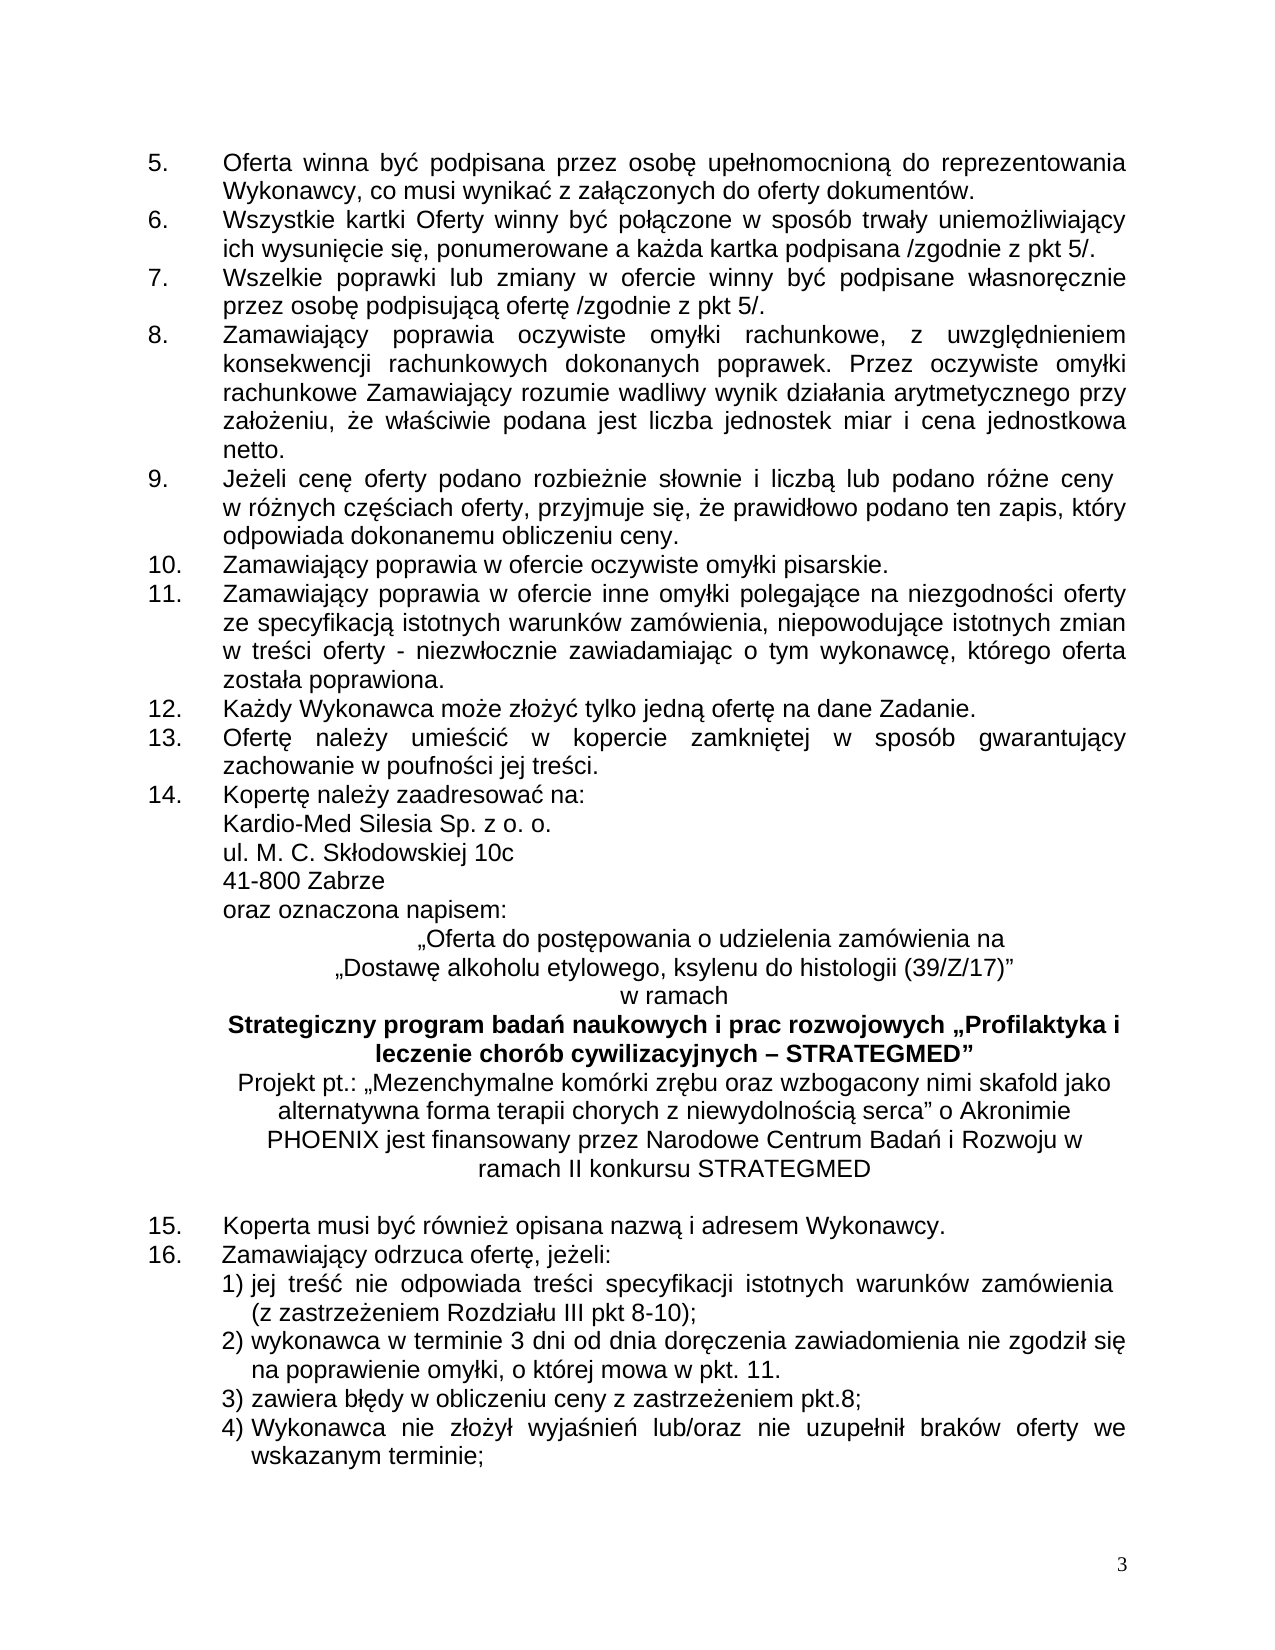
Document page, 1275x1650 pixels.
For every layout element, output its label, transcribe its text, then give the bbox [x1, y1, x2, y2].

list jej treść nie odpowiada treści specyfikacji istotnych warunków zamówienia (z zastrzeżeniem Rozdziału III pkt 8-10); [221, 1269, 1127, 1326]
list Każdy Wykonawca może złożyć tylko jedną ofertę na dane Zadanie. [148, 694, 1127, 723]
list wykonawca w terminie 3 dni od dnia doręczenia zawiadomienia nie zgodził się na poprawienie omyłki, o której mowa w pkt. 11. [221, 1326, 1127, 1384]
text w ramach [221, 981, 1127, 1010]
list Koperta musi być również opisana nazwą i adresem Wykonawcy. [148, 1211, 1127, 1240]
text Strategiczny program badań naukowych i prac rozwojowych „Profilaktyka i leczenie chorób cywilizacyjnych – STRATEGMED” [221, 1010, 1127, 1068]
list Oferta winna być podpisana przez osobę upełnomocnioną do reprezentowania Wykonawcy, co musi wynikać z załączonych do oferty dokumentów. [148, 148, 1127, 205]
list 41-800 Zabrze [223, 866, 1127, 895]
list oraz oznaczona napisem: [223, 895, 1127, 924]
list Kopertę należy zaadresować na: [148, 780, 1127, 809]
list Jeżeli cenę oferty podano rozbieżnie słownie i liczbą lub podano różne ceny w różnych częściach oferty, przyjmuje się, że prawidłowo podano ten zapis, który odpowiada dokonanemu obliczeniu ceny. [148, 464, 1127, 550]
text Projekt pt.: „Mezenchymalne komórki zrębu oraz wzbogacony nimi skafold jako alternatywna forma terapii chorych z niewydolnością serca” o Akronimie PHOENIX jest finansowany przez Narodowe Centrum Badań i Rozwoju w ramach II konkursu STRATEGMED [221, 1068, 1127, 1183]
list Wykonawca nie złożył wyjaśnień lub/oraz nie uzupełnił braków oferty we wskazanym terminie; [221, 1413, 1127, 1470]
list Zamawiający poprawia oczywiste omyłki rachunkowe, z uwzględnieniem konsekwencji rachunkowych dokonanych poprawek. Przez oczywiste omyłki rachunkowe Zamawiający rozumie wadliwy wynik działania arytmetycznego przy założeniu, że właściwie podana jest liczba jednostek miar i cena jednostkowa netto. [148, 320, 1127, 464]
list ul. M. C. Skłodowskiej 10c [223, 838, 1127, 866]
text „Dostawę alkoholu etylowego, ksylenu do histologii (39/Z/17)” [221, 953, 1127, 981]
list Zamawiający poprawia w ofercie oczywiste omyłki pisarskie. [148, 550, 1127, 579]
list Zamawiający odrzuca ofertę, jeżeli: [148, 1240, 1127, 1269]
list Wszystkie kartki Oferty winny być połączone w sposób trwały uniemożliwiający ich wysunięcie się, ponumerowane a każda kartka podpisana /zgodnie z pkt 5/. [148, 205, 1127, 263]
list Zamawiający poprawia w ofercie inne omyłki polegające na niezgodności oferty ze specyfikacją istotnych warunków zamówienia, niepowodujące istotnych zmian w treści oferty - niezwłocznie zawiadamiając o tym wykonawcę, którego oferta została poprawiona. [148, 579, 1127, 694]
text „Oferta do postępowania o udzielenia zamówienia na [221, 924, 1127, 953]
list zawiera błędy w obliczeniu ceny z zastrzeżeniem pkt.8; [221, 1384, 1127, 1413]
list Kardio-Med Silesia Sp. z o. o. [223, 809, 1127, 838]
list Ofertę należy umieścić w kopercie zamkniętej w sposób gwarantujący zachowanie w poufności jej treści. [148, 723, 1127, 780]
list Wszelkie poprawki lub zmiany w ofercie winny być podpisane własnoręcznie przez osobę podpisującą ofertę /zgodnie z pkt 5/. [148, 263, 1127, 320]
